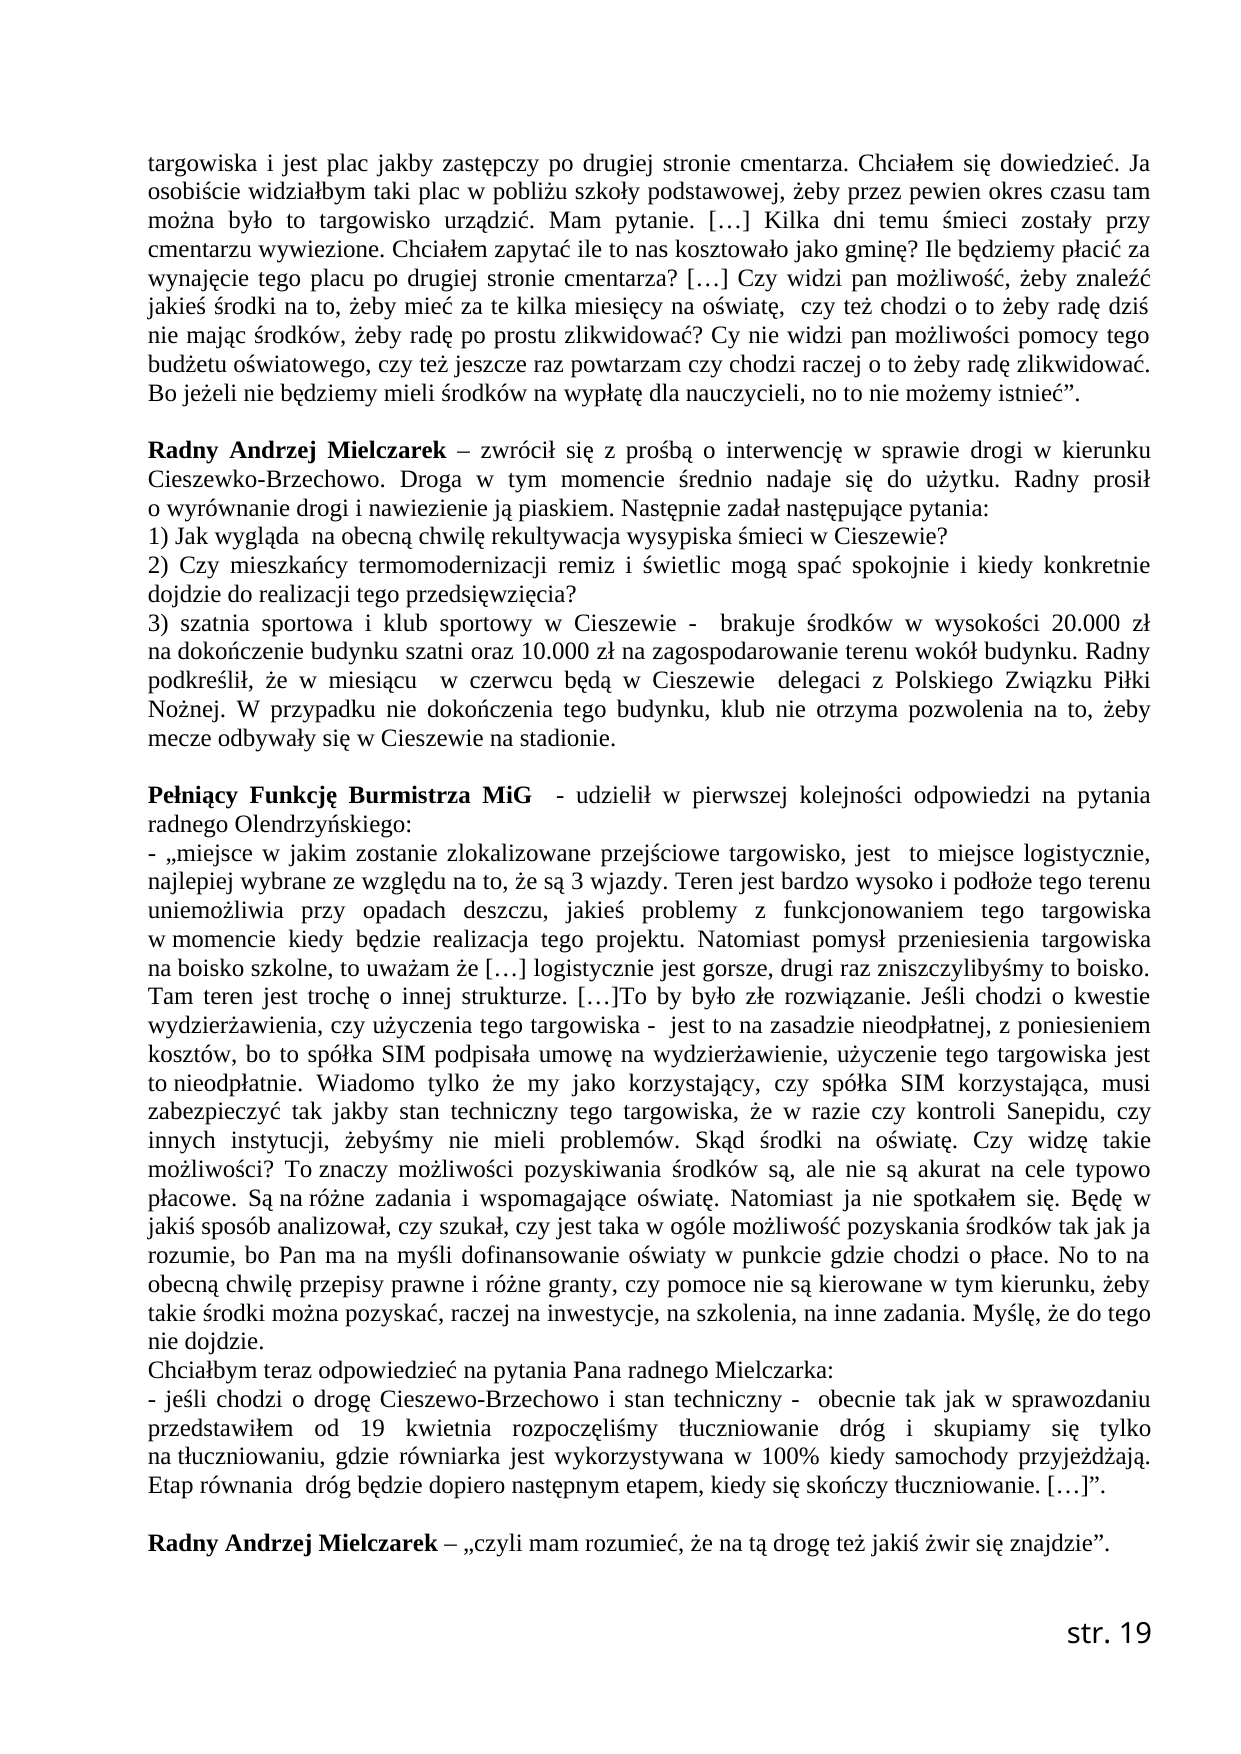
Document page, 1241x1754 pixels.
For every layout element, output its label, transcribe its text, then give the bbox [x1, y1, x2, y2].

text Pełniący Funkcję Burmistrza MiG - udzielił w pierwszej kolejności odpowiedzi na pytania radnego Olendrzyńskiego: [148, 780, 1152, 838]
text 1) Jak wygląda na obecną chwilę rekultywacja wysypiska śmieci w Cieszewie? [148, 521, 1152, 550]
text Radny Andrzej Mielczarek – „czyli mam rozumieć, że na tą drogę też jakiś żwir się znajdzie”. [148, 1528, 1152, 1556]
text - jeśli chodzi o drogę Cieszewo-Brzechowo i stan techniczny - obecnie tak jak w sprawozdaniu przedstawiłem od 19 kwietnia rozpoczęliśmy tłuczniowanie dróg i skupiamy się tylko na tłuczniowaniu, gdzie równiarka jest wykorzystywana w 100% kiedy samochody przyjeżdżają. Etap równania dróg będzie dopiero następnym etapem, kiedy się skończy tłuczniowanie. […]”. [148, 1384, 1152, 1499]
text 3) szatnia sportowa i klub sportowy w Cieszewie - brakuje środków w wysokości 20.000 zł na dokończenie budynku szatni oraz 10.000 zł na zagospodarowanie terenu wokół budynku. Radny podkreślił, że w miesiącu w czerwcu będą w Cieszewie delegaci z Polskiego Związku Piłki Nożnej. W przypadku nie dokończenia tego budynku, klub nie otrzyma pozwolenia na to, żeby mecze odbywały się w Cieszewie na stadionie. [148, 608, 1152, 751]
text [148, 148, 1152, 406]
text Chciałbym teraz odpowiedzieć na pytania Pana radnego Mielczarka: [148, 1355, 1152, 1384]
text 2) Czy mieszkańcy termomodernizacji remiz i świetlic mogą spać spokojnie i kiedy konkretnie dojdzie do realizacji tego przedsięwzięcia? [148, 550, 1152, 608]
text Radny Andrzej Mielczarek – zwrócił się z prośbą o interwencję w sprawie drogi w kierunku Cieszewko-Brzechowo. Droga w tym momencie średnio nadaje się do użytku. Radny prosił o wyrównanie drogi i nawiezienie ją piaskiem. Następnie zadał następujące pytania: [148, 435, 1152, 521]
text - „miejsce w jakim zostanie zlokalizowane przejściowe targowisko, jest to miejsce logistycznie, najlepiej wybrane ze względu na to, że są 3 wjazdy. Teren jest bardzo wysoko i podłoże tego terenu uniemożliwia przy opadach deszczu, jakieś problemy z funkcjonowaniem tego targowiska w momencie kiedy będzie realizacja tego projektu. Natomiast pomysł przeniesienia targowiska na boisko szkolne, to uważam że […] logistycznie jest gorsze, drugi raz zniszczylibyśmy to boisko. Tam teren jest trochę o innej strukturze. […]To by było złe rozwiązanie. Jeśli chodzi o kwestie wydzierżawienia, czy użyczenia tego targowiska - jest to na zasadzie nieodpłatnej, z poniesieniem kosztów, bo to spółka SIM podpisała umowę na wydzierżawienie, użyczenie tego targowiska jest to nieodpłatnie. Wiadomo tylko że my jako korzystający, czy spółka SIM korzystająca, musi zabezpieczyć tak jakby stan techniczny tego targowiska, że w razie czy kontroli Sanepidu, czy innych instytucji, żebyśmy nie mieli problemów. Skąd środki na oświatę. Czy widzę takie możliwości? To znaczy możliwości pozyskiwania środków są, ale nie są akurat na cele typowo płacowe. Są na różne zadania i wspomagające oświatę. Natomiast ja nie spotkałem się. Będę w jakiś sposób analizował, czy szukał, czy jest taka w ogóle możliwość pozyskania środków tak jak ja rozumie, bo Pan ma na myśli dofinansowanie oświaty w punkcie gdzie chodzi o płace. No to na obecną chwilę przepisy prawne i różne granty, czy pomoce nie są kierowane w tym kierunku, żeby takie środki można pozyskać, raczej na inwestycje, na szkolenia, na inne zadania. Myślę, że do tego nie dojdzie. [148, 838, 1152, 1355]
